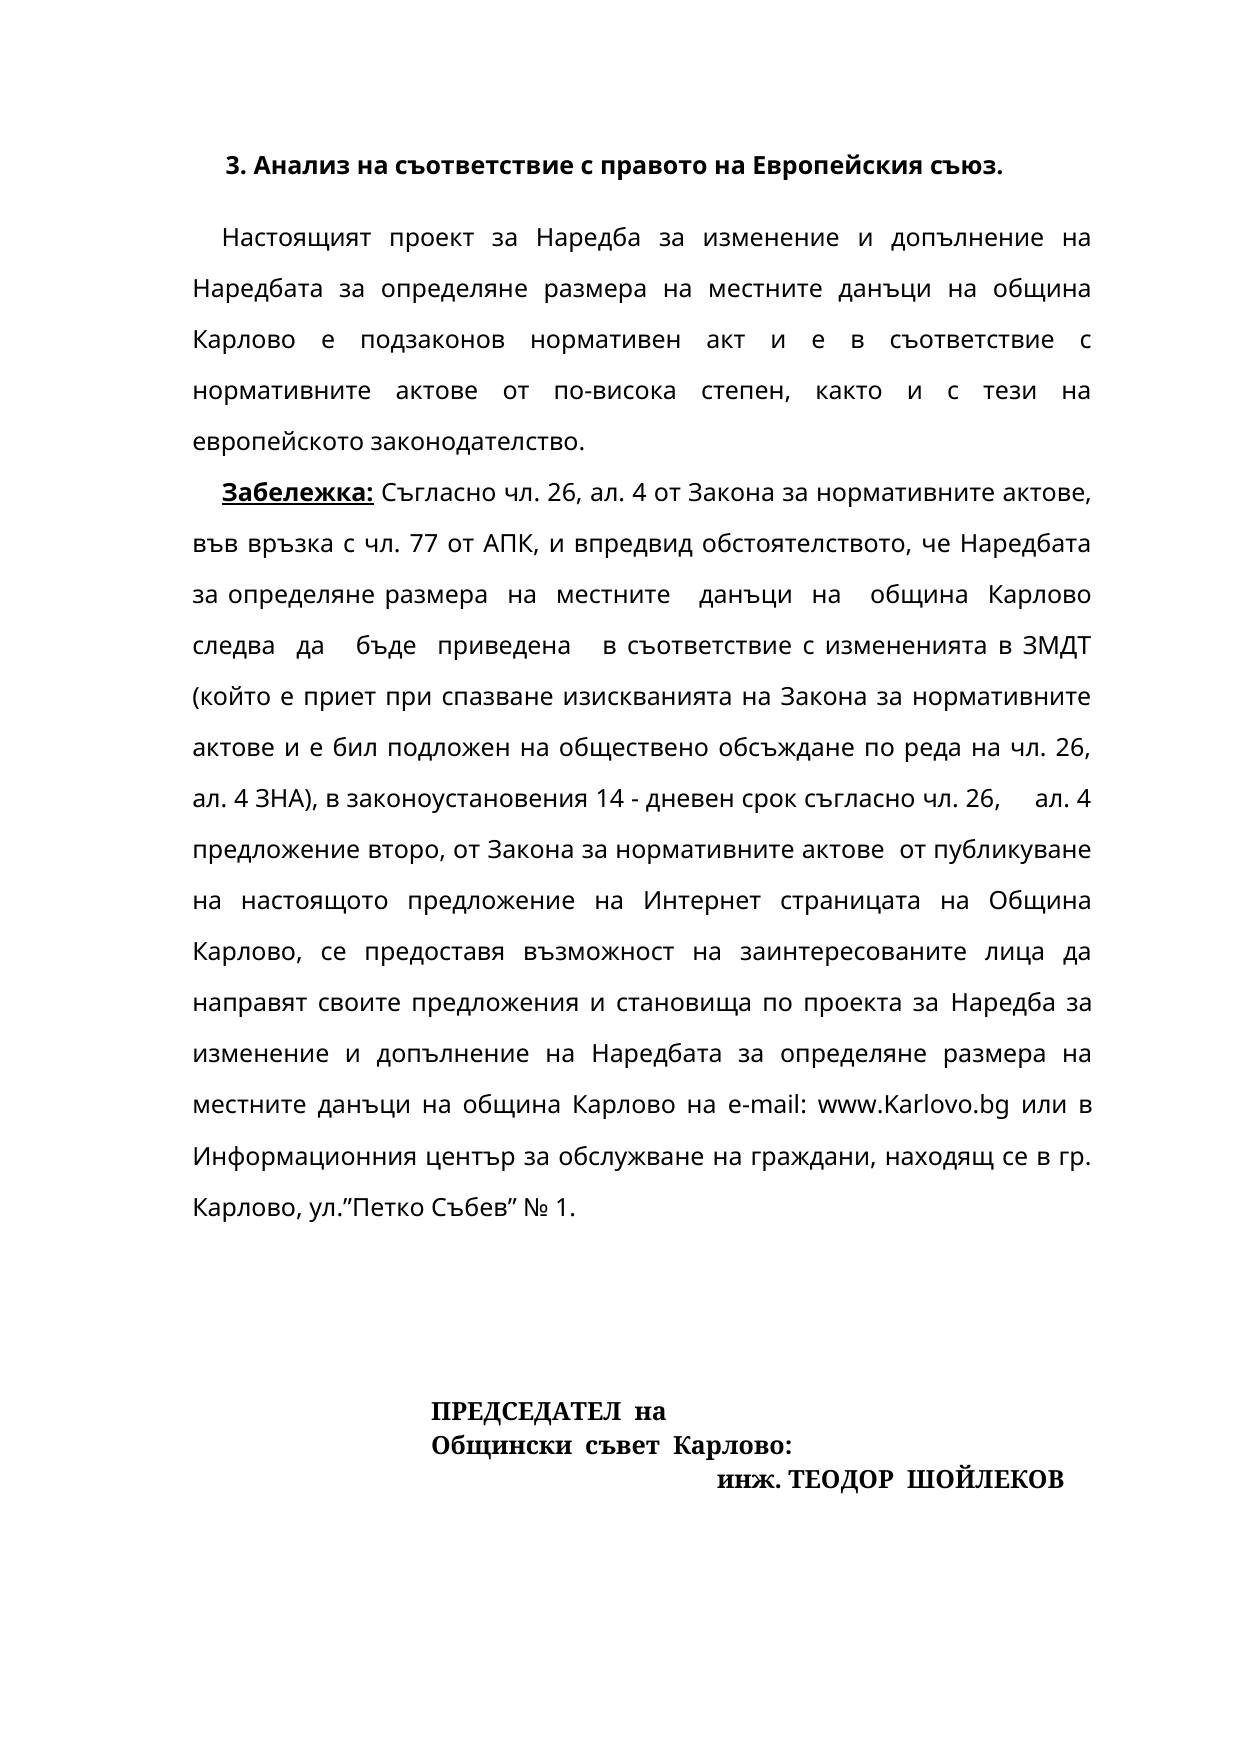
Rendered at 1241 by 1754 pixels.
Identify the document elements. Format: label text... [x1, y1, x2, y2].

text ПРЕДСЕДАТЕЛ на [204, 1393, 1093, 1427]
text Общински съвет Карлово: [204, 1427, 1093, 1462]
text инж. ТЕОДОР ШОЙЛЕКОВ [204, 1462, 1093, 1496]
text 3. Анализ на съответствие с правото на Европейския съюз. [148, 148, 1093, 182]
text Забележка: Съгласно чл. 26, ал. 4 от Закона за нормативните актове, във връзка с чл. 77 от АПК, и впредвид обстоятелството, че Наредбата за определяне размера на местните данъци на община Карлово следва да бъде приведена в съответствие с измененията в ЗМДТ (който е приет при спазване изискванията на Закона за нормативните актове и е бил подложен на обществено обсъждане по реда на чл. 26, ал. 4 ЗНА), в законоустановения 14 - дневен срок съгласно чл. 26, ал. 4 предложение второ, от Закона за нормативните актове от публикуване на настоящото предложение на Интернет страницата на Община Карлово, се предоставя възможност на заинтересованите лица да направят своите предложения и становища по проекта за Наредба за изменение и допълнение на Наредбата за определяне размера на местните данъци на община Карлово на e-mail: www.Karlovo.bg или в Информационния център за обслужване на граждани, находящ се в гр. Карлово, ул.”Петко Събев” № 1. [192, 475, 1093, 1223]
text Настоящият проект за Наредба за изменение и допълнение на Наредбата за определяне размера на местните данъци на община Карлово е подзаконов нормативен акт и е в съответствие с нормативните актове от по-висока степен, както и с тези на европейското законодателство. [192, 219, 1093, 458]
